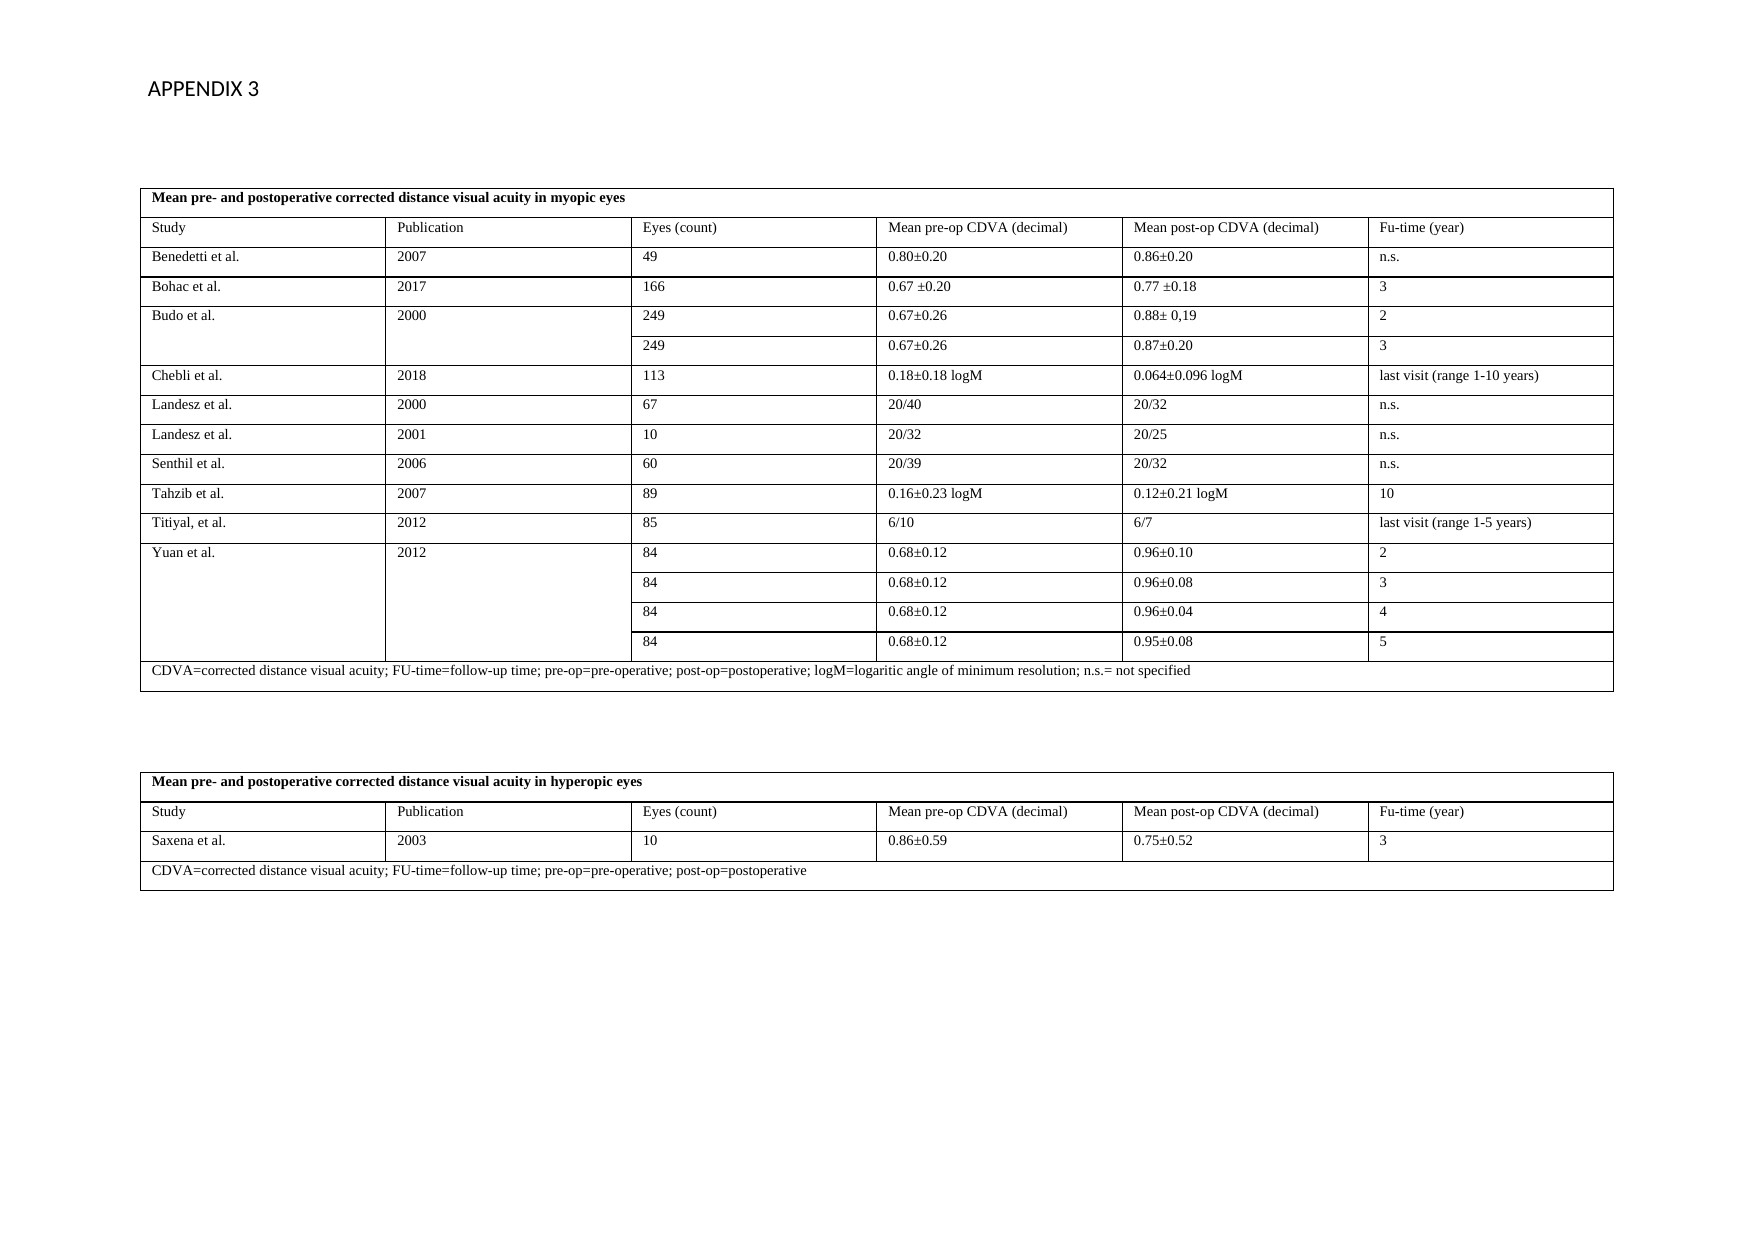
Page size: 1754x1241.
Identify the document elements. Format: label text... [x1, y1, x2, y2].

table_cell 0.67 ±0.20 [877, 278, 1122, 306]
table_cell 2007 [386, 485, 631, 513]
table_cell Tahzib et al. [141, 485, 385, 513]
table_cell 3 [1369, 832, 1613, 861]
table_cell 2012 [386, 544, 631, 661]
table_cell 2018 [386, 366, 631, 395]
table_cell 20/32 [1123, 455, 1368, 483]
table_cell 84 [632, 544, 876, 572]
table_cell 2012 [386, 514, 631, 543]
table_header Mean pre- and postoperative corrected distance visual acuity in myopic eyes [141, 189, 1613, 217]
table_cell 2007 [386, 248, 631, 276]
table_cell 3 [1369, 278, 1613, 306]
table_cell n.s. [1369, 425, 1613, 454]
table_cell 2001 [386, 425, 631, 454]
table_cell Chebli et al. [141, 366, 385, 395]
table_cell 0.80±0.20 [877, 248, 1122, 276]
table_cell last visit (range 1-10 years) [1369, 366, 1613, 395]
table_cell 67 [632, 396, 876, 424]
table_cell Saxena et al. [141, 832, 385, 861]
table_cell 113 [632, 366, 876, 395]
table_cell Budo et al. [141, 307, 385, 365]
table_cell 84 [632, 603, 876, 631]
table_cell 0.68±0.12 [877, 633, 1122, 661]
table_cell 0.68±0.12 [877, 544, 1122, 572]
table_cell Senthil et al. [141, 455, 385, 483]
table_cell 20/40 [877, 396, 1122, 424]
table_cell Mean pre-op CDVA (decimal) [877, 803, 1122, 831]
table_cell Mean post-op CDVA (decimal) [1123, 803, 1368, 831]
table_cell last visit (range 1-5 years) [1369, 514, 1613, 543]
table_cell Titiyal, et al. [141, 514, 385, 543]
table_cell Publication [386, 803, 631, 831]
table_cell 84 [632, 573, 876, 602]
table_cell 0.86±0.20 [1123, 248, 1368, 276]
table_cell 20/25 [1123, 425, 1368, 454]
table_cell 166 [632, 278, 876, 306]
table_cell 0.77 ±0.18 [1123, 278, 1368, 306]
table_cell 0.96±0.10 [1123, 544, 1368, 572]
table_cell 2003 [386, 832, 631, 861]
table_cell 0.96±0.04 [1123, 603, 1368, 631]
table_cell Eyes (count) [632, 803, 876, 831]
table_cell 89 [632, 485, 876, 513]
table_cell 249 [632, 307, 876, 336]
table_cell 0.68±0.12 [877, 573, 1122, 602]
table_cell 2006 [386, 455, 631, 483]
table_cell Fu-time (year) [1369, 803, 1613, 831]
table_cell 0.67±0.26 [877, 307, 1122, 336]
table_cell Study [141, 218, 385, 247]
table_cell 3 [1369, 337, 1613, 365]
table_cell 0.064±0.096 logM [1123, 366, 1368, 395]
table_cell 6/7 [1123, 514, 1368, 543]
table_cell 85 [632, 514, 876, 543]
table_cell n.s. [1369, 396, 1613, 424]
table_cell 2000 [386, 396, 631, 424]
table_header Mean pre- and postoperative corrected distance visual acuity in hyperopic eyes [141, 773, 1613, 801]
table_cell 2017 [386, 278, 631, 306]
table_cell Landesz et al. [141, 425, 385, 454]
table_cell 3 [1369, 573, 1613, 602]
table_cell Eyes (count) [632, 218, 876, 247]
table_cell Yuan et al. [141, 544, 385, 661]
table_cell CDVA=corrected distance visual acuity; FU-time=follow-up time; pre-op=pre-operative; post-op=postoperative; logM=logaritic angle of minimum resolution; n.s.= not specified [141, 662, 1613, 691]
table_cell 5 [1369, 633, 1613, 661]
table_cell 10 [632, 425, 876, 454]
table_cell 4 [1369, 603, 1613, 631]
table_cell 10 [632, 832, 876, 861]
table_cell 0.68±0.12 [877, 603, 1122, 631]
table_cell 0.75±0.52 [1123, 832, 1368, 861]
table_cell 0.16±0.23 logM [877, 485, 1122, 513]
table_cell 20/32 [877, 425, 1122, 454]
table_cell 49 [632, 248, 876, 276]
table_cell 0.18±0.18 logM [877, 366, 1122, 395]
table_cell Mean pre-op CDVA (decimal) [877, 218, 1122, 247]
table_cell 0.67±0.26 [877, 337, 1122, 365]
table_cell 6/10 [877, 514, 1122, 543]
table_cell 0.87±0.20 [1123, 337, 1368, 365]
table_cell Benedetti et al. [141, 248, 385, 276]
table_cell Bohac et al. [141, 278, 385, 306]
table_cell 2000 [386, 307, 631, 365]
table_cell CDVA=corrected distance visual acuity; FU-time=follow-up time; pre-op=pre-operative; post-op=postoperative [141, 862, 1613, 890]
table_cell 0.86±0.59 [877, 832, 1122, 861]
table_cell Study [141, 803, 385, 831]
table_cell 249 [632, 337, 876, 365]
table_cell 0.12±0.21 logM [1123, 485, 1368, 513]
table_cell n.s. [1369, 455, 1613, 483]
table_cell 2 [1369, 544, 1613, 572]
table_cell Mean post-op CDVA (decimal) [1123, 218, 1368, 247]
table_cell 2 [1369, 307, 1613, 336]
table_cell 20/32 [1123, 396, 1368, 424]
table_cell 20/39 [877, 455, 1122, 483]
table_cell 84 [632, 633, 876, 661]
table_cell 0.95±0.08 [1123, 633, 1368, 661]
table_cell 60 [632, 455, 876, 483]
table_cell 0.96±0.08 [1123, 573, 1368, 602]
table_cell Publication [386, 218, 631, 247]
table_cell Landesz et al. [141, 396, 385, 424]
table_cell 10 [1369, 485, 1613, 513]
table_cell 0.88± 0,19 [1123, 307, 1368, 336]
table_cell Fu-time (year) [1369, 218, 1613, 247]
table_cell n.s. [1369, 248, 1613, 276]
